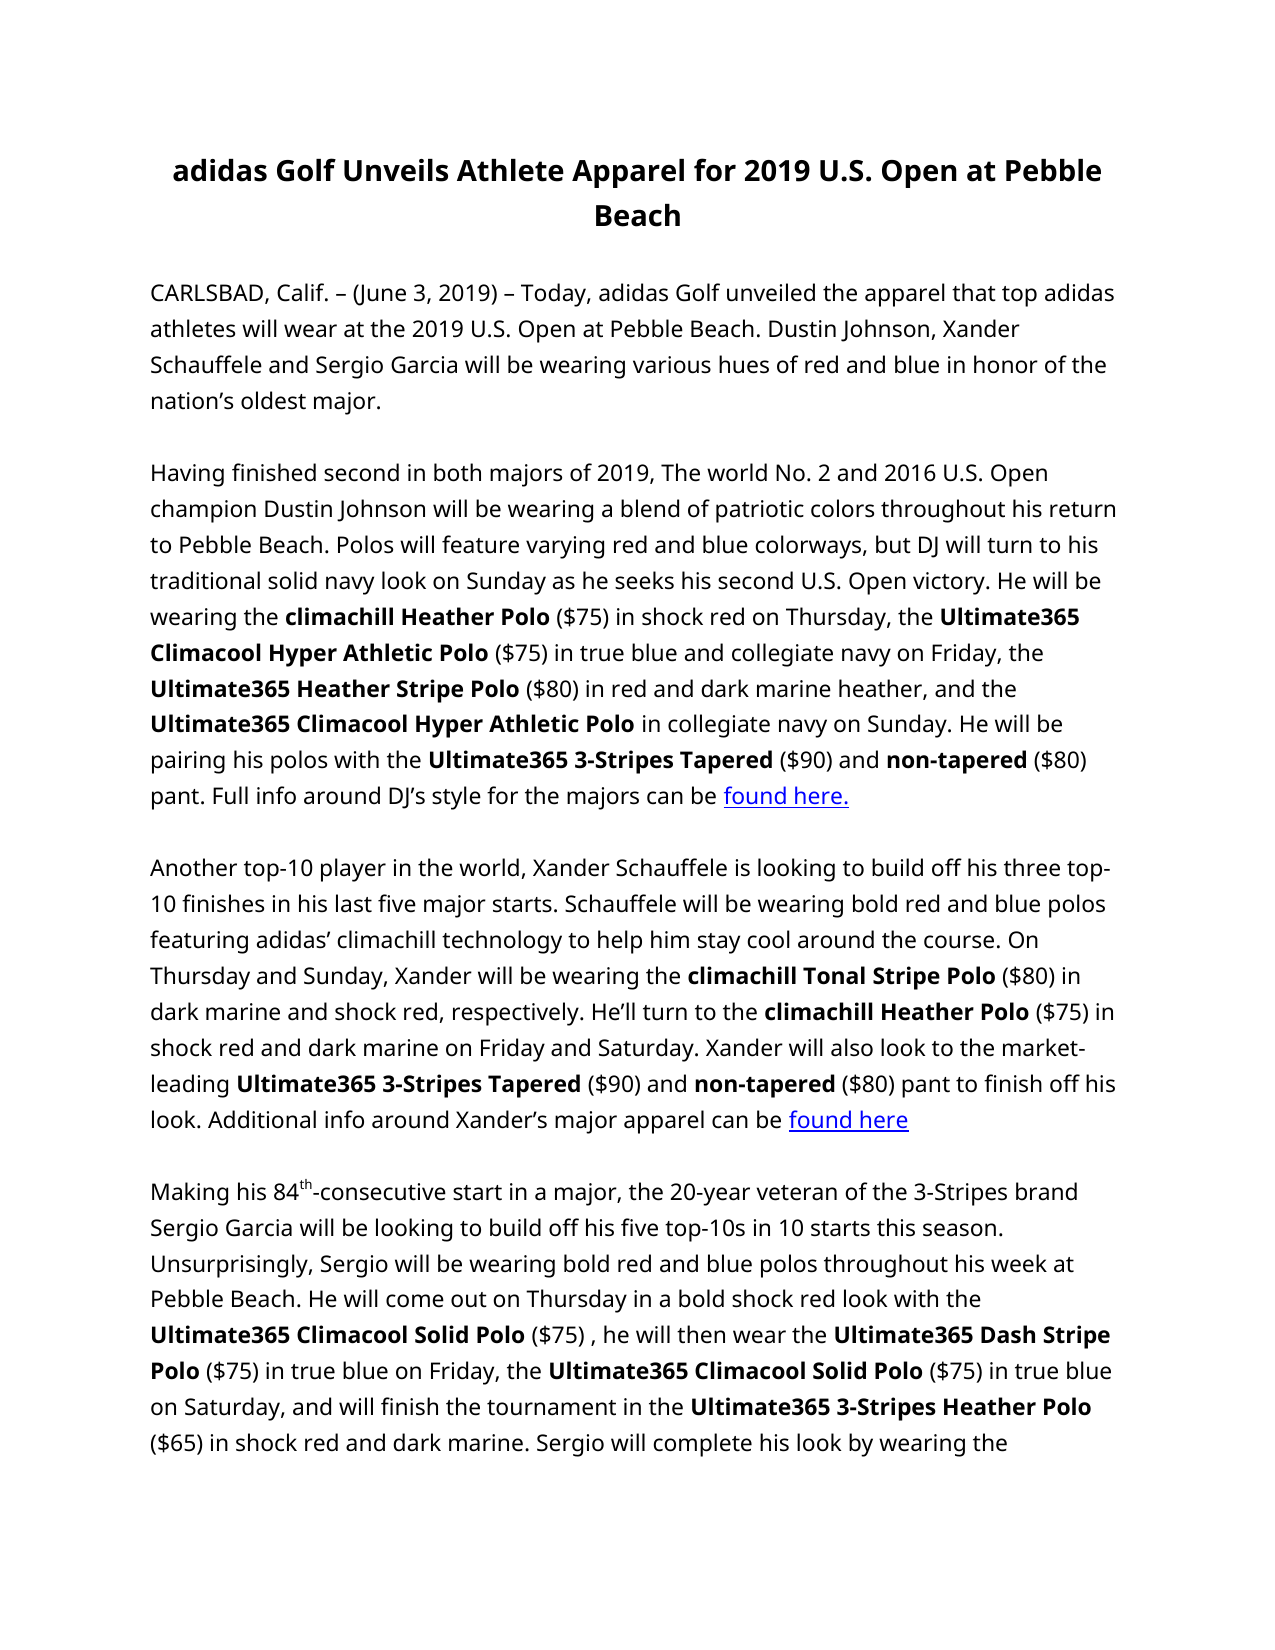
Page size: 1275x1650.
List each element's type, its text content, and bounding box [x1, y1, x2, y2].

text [150, 1176, 1125, 1458]
text CARLSBAD, Calif. – (June 3, 2019) – Today, adidas Golf unveiled the apparel that top adidas athletes will wear at the 2019 U.S. Open at Pebble Beach. Dustin Johnson, Xander Schauffele and Sergio Garcia will be wearing various hues of red and blue in honor of the nation’s oldest major. [150, 277, 1125, 416]
text adidas Golf Unveils Athlete Apparel for 2019 U.S. Open at Pebble Beach [150, 150, 1125, 235]
text Having finished second in both majors of 2019, The world No. 2 and 2016 U.S. Open champion Dustin Johnson will be wearing a blend of patriotic colors throughout his return to Pebble Beach. Polos will feature varying red and blue colorways, but DJ will turn to his traditional solid navy look on Sunday as he seeks his second U.S. Open victory. He will be wearing the climachill Heather Polo ($75) in shock red on Thursday, the Ultimate365 Climacool Hyper Athletic Polo ($75) in true blue and collegiate navy on Friday, the Ultimate365 Heather Stripe Polo ($80) in red and dark marine heather, and the Ultimate365 Climacool Hyper Athletic Polo in collegiate navy on Sunday. He will be pairing his polos with the Ultimate365 3-Stripes Tapered ($90) and non-tapered ($80) pant. Full info around DJ’s style for the majors can be found here. [150, 457, 1125, 812]
text Another top-10 player in the world, Xander Schauffele is looking to build off his three top-10 finishes in his last five major starts. Schauffele will be wearing bold red and blue polos featuring adidas’ climachill technology to help him stay cool around the course. On Thursday and Sunday, Xander will be wearing the climachill Tonal Stripe Polo ($80) in dark marine and shock red, respectively. He’ll turn to the climachill Heather Polo ($75) in shock red and dark marine on Friday and Saturday. Xander will also look to the market-leading Ultimate365 3-Stripes Tapered ($90) and non-tapered ($80) pant to finish off his look. Additional info around Xander’s major apparel can be found here [150, 852, 1125, 1135]
